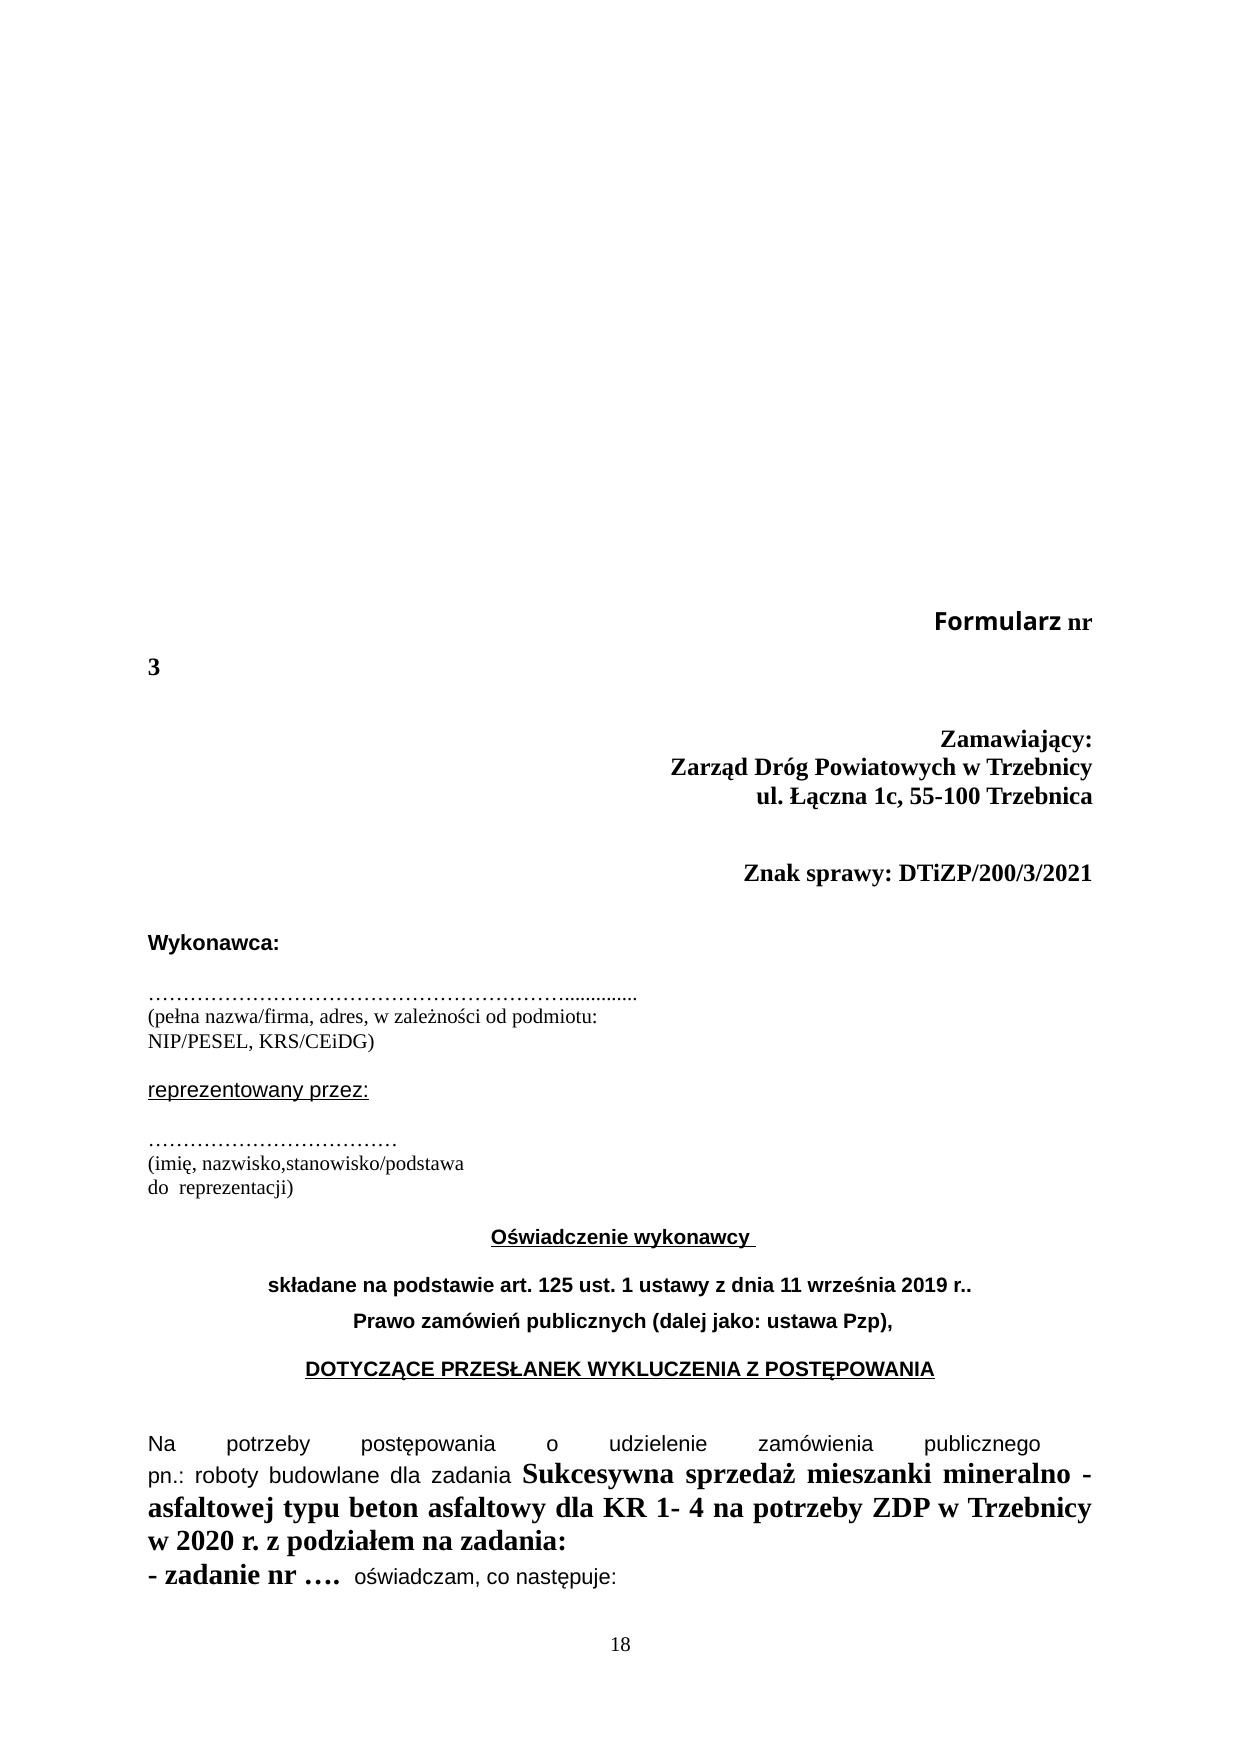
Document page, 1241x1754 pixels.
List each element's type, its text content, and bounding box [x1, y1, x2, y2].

text Na potrzeby postępowania o udzielenie zamówienia publicznego pn.: roboty budowlane dla zadania Sukcesywna sprzedaż mieszanki mineralno - asfaltowej typu beton asfaltowy dla KR 1- 4 na potrzeby ZDP w Trzebnicy w 2020 r. z podziałem na zadania: [148, 1431, 1093, 1557]
text Zarząd Dróg Powiatowych w Trzebnicy [148, 752, 1093, 781]
text Wykonawca: [148, 930, 1093, 955]
text DOTYCZĄCE PRZESŁANEK WYKLUCZENIA Z POSTĘPOWANIA [148, 1357, 1093, 1381]
text Prawo zamówień publicznych (dalej jako: ustawa Pzp), [148, 1309, 1093, 1333]
text - zadanie nr …. oświadczam, co następuje: [148, 1557, 1093, 1590]
text reprezentowany przez: [148, 1077, 1093, 1102]
text Zamawiający: [148, 724, 1093, 752]
text (imię, nazwisko,stanowisko/podstawa [148, 1151, 1093, 1175]
text Formularz nr 3 [148, 603, 1093, 681]
text do reprezentacji) [148, 1175, 1093, 1199]
text (pełna nazwa/firma, adres, w zależności od podmiotu: [148, 1004, 1093, 1028]
text NIP/PESEL, KRS/CEiDG) [148, 1028, 1093, 1053]
text ul. Łączna 1c, 55-100 Trzebnica [148, 781, 1093, 810]
text składane na podstawie art. 125 ust. 1 ustawy z dnia 11 września 2019 r.. [148, 1273, 1093, 1297]
text …………………………………………………….............. [148, 980, 1093, 1004]
text ……………………………… [148, 1127, 1093, 1151]
text Znak sprawy: DTiZP/200/3/2021 [146, 858, 1093, 887]
text Oświadczenie wykonawcy [148, 1224, 1093, 1248]
